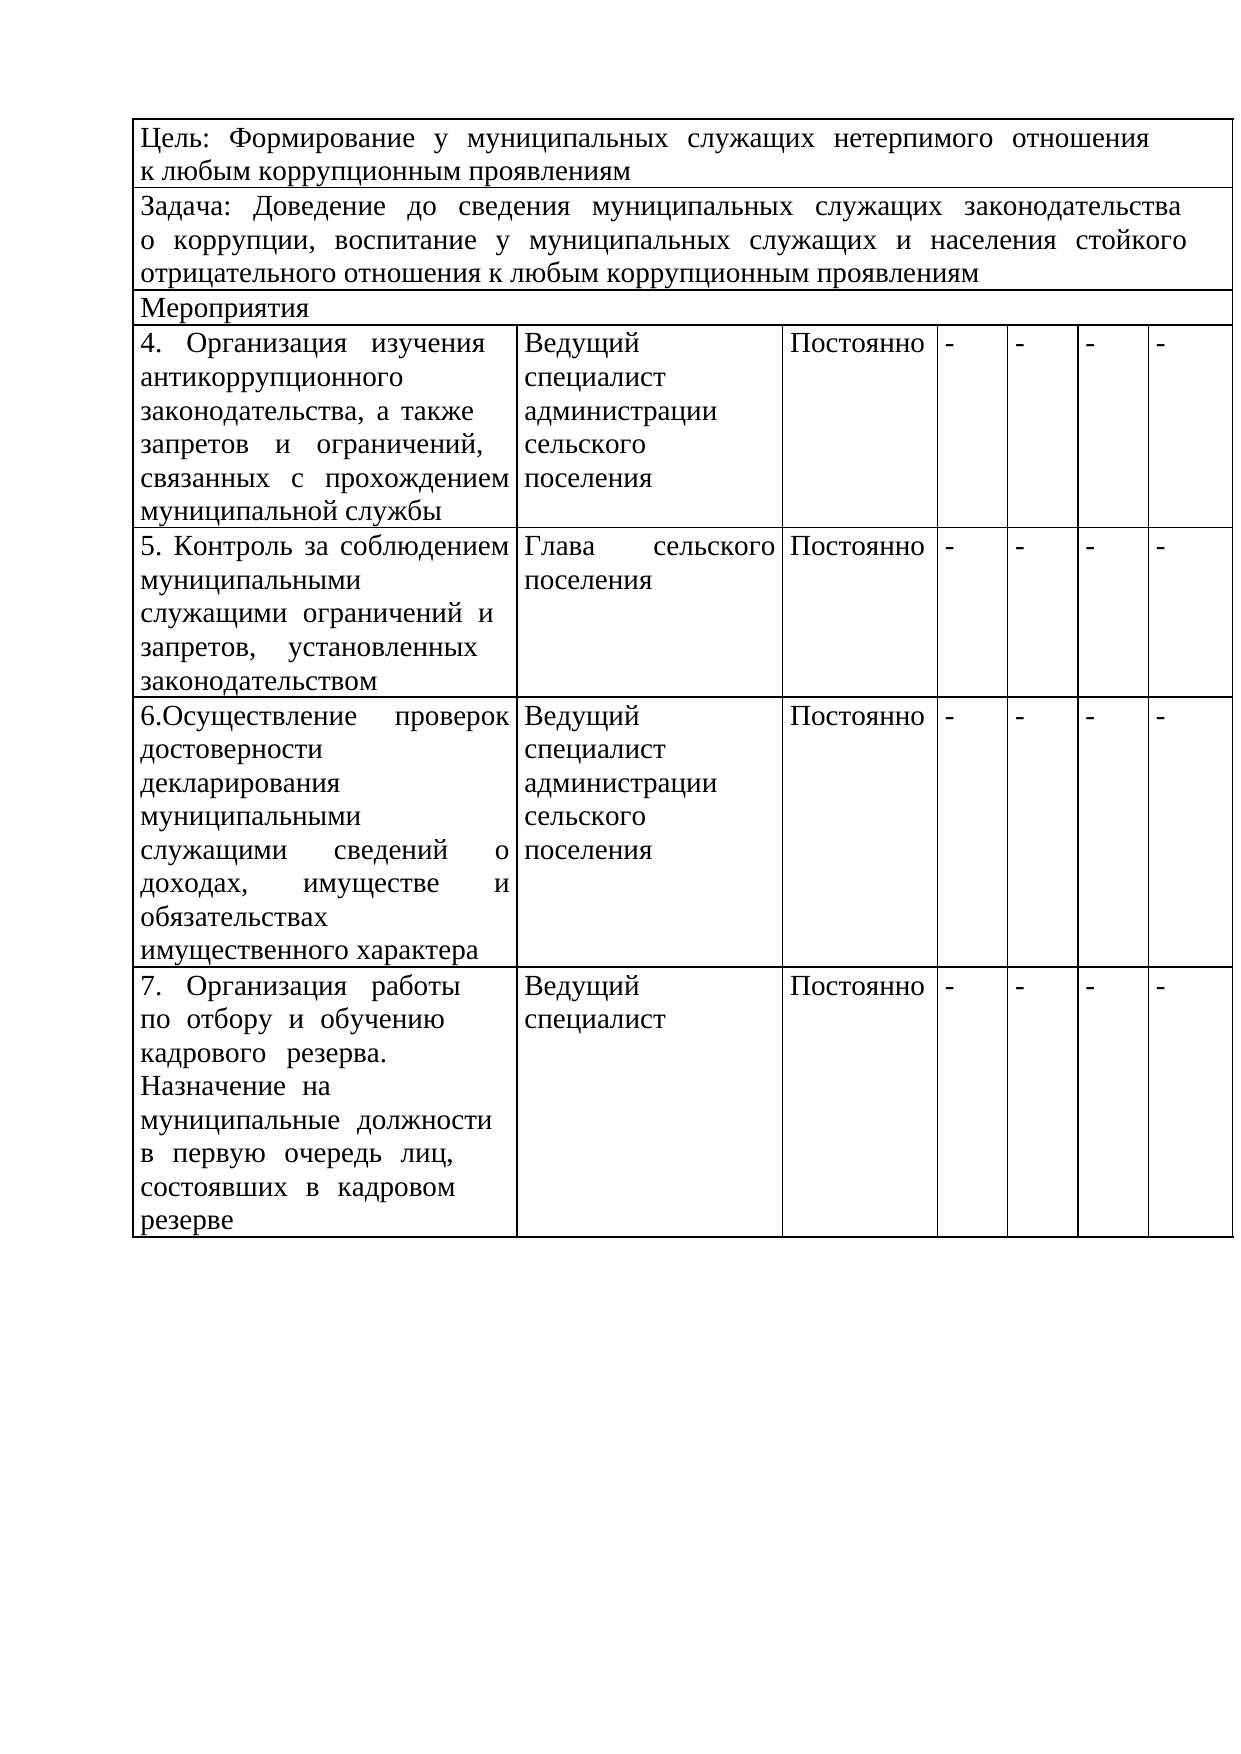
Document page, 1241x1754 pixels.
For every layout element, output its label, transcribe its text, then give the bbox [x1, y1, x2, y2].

table_cell Ведущий специалист [518, 968, 782, 1236]
table_cell - [938, 698, 1007, 966]
table_cell 7. Организация работы по отбору и обучению кадрового резерва. Назначение на муниципальные должности в первую очередь лиц, состоявших в кадровом резерве [134, 968, 516, 1236]
table_cell - [1149, 698, 1232, 966]
table_cell Глава сельского поселения [518, 528, 782, 696]
table_cell - [1008, 968, 1077, 1236]
table_cell - [1079, 528, 1148, 696]
table_cell - [938, 326, 1007, 527]
table_cell 6.Осуществление проверок достоверности декларирования муниципальными служащими сведений о доходах, имуществе и обязательствах имущественного характера [134, 698, 516, 966]
table_cell - [1149, 326, 1232, 527]
table_cell Постоянно [783, 698, 937, 966]
table_cell - [938, 528, 1007, 696]
table_cell Ведущий специалист администрации сельского поселения [518, 326, 782, 527]
table_cell - [1008, 698, 1077, 966]
table_cell - [1008, 326, 1077, 527]
table_cell Мероприятия [134, 291, 1232, 324]
table_cell 5. Контроль за соблюдением муниципальными служащими ограничений и запретов, установленных законодательством [134, 528, 516, 696]
table_cell Цель: Формирование у муниципальных служащих нетерпимого отношения к любым коррупционным проявлениям [134, 120, 1232, 187]
table_cell - [1149, 528, 1232, 696]
table_cell Постоянно [783, 326, 937, 527]
table_cell - [938, 968, 1007, 1236]
table_cell - [1149, 968, 1232, 1236]
table_cell - [1079, 698, 1148, 966]
table_cell Ведущий специалист администрации сельского поселения [518, 698, 782, 966]
table_cell Постоянно [783, 528, 937, 696]
table_cell Задача: Доведение до сведения муниципальных служащих законодательства о коррупции, воспитание у муниципальных служащих и населения стойкого отрицательного отношения к любым коррупционным проявлениям [134, 188, 1232, 289]
table_cell - [1079, 326, 1148, 527]
table_cell Постоянно [783, 968, 937, 1236]
table_cell 4. Организация изучения антикоррупционного законодательства, а также запретов и ограничений, связанных с прохождением муниципальной службы [134, 326, 516, 527]
table_cell - [1008, 528, 1077, 696]
table_cell - [1079, 968, 1148, 1236]
